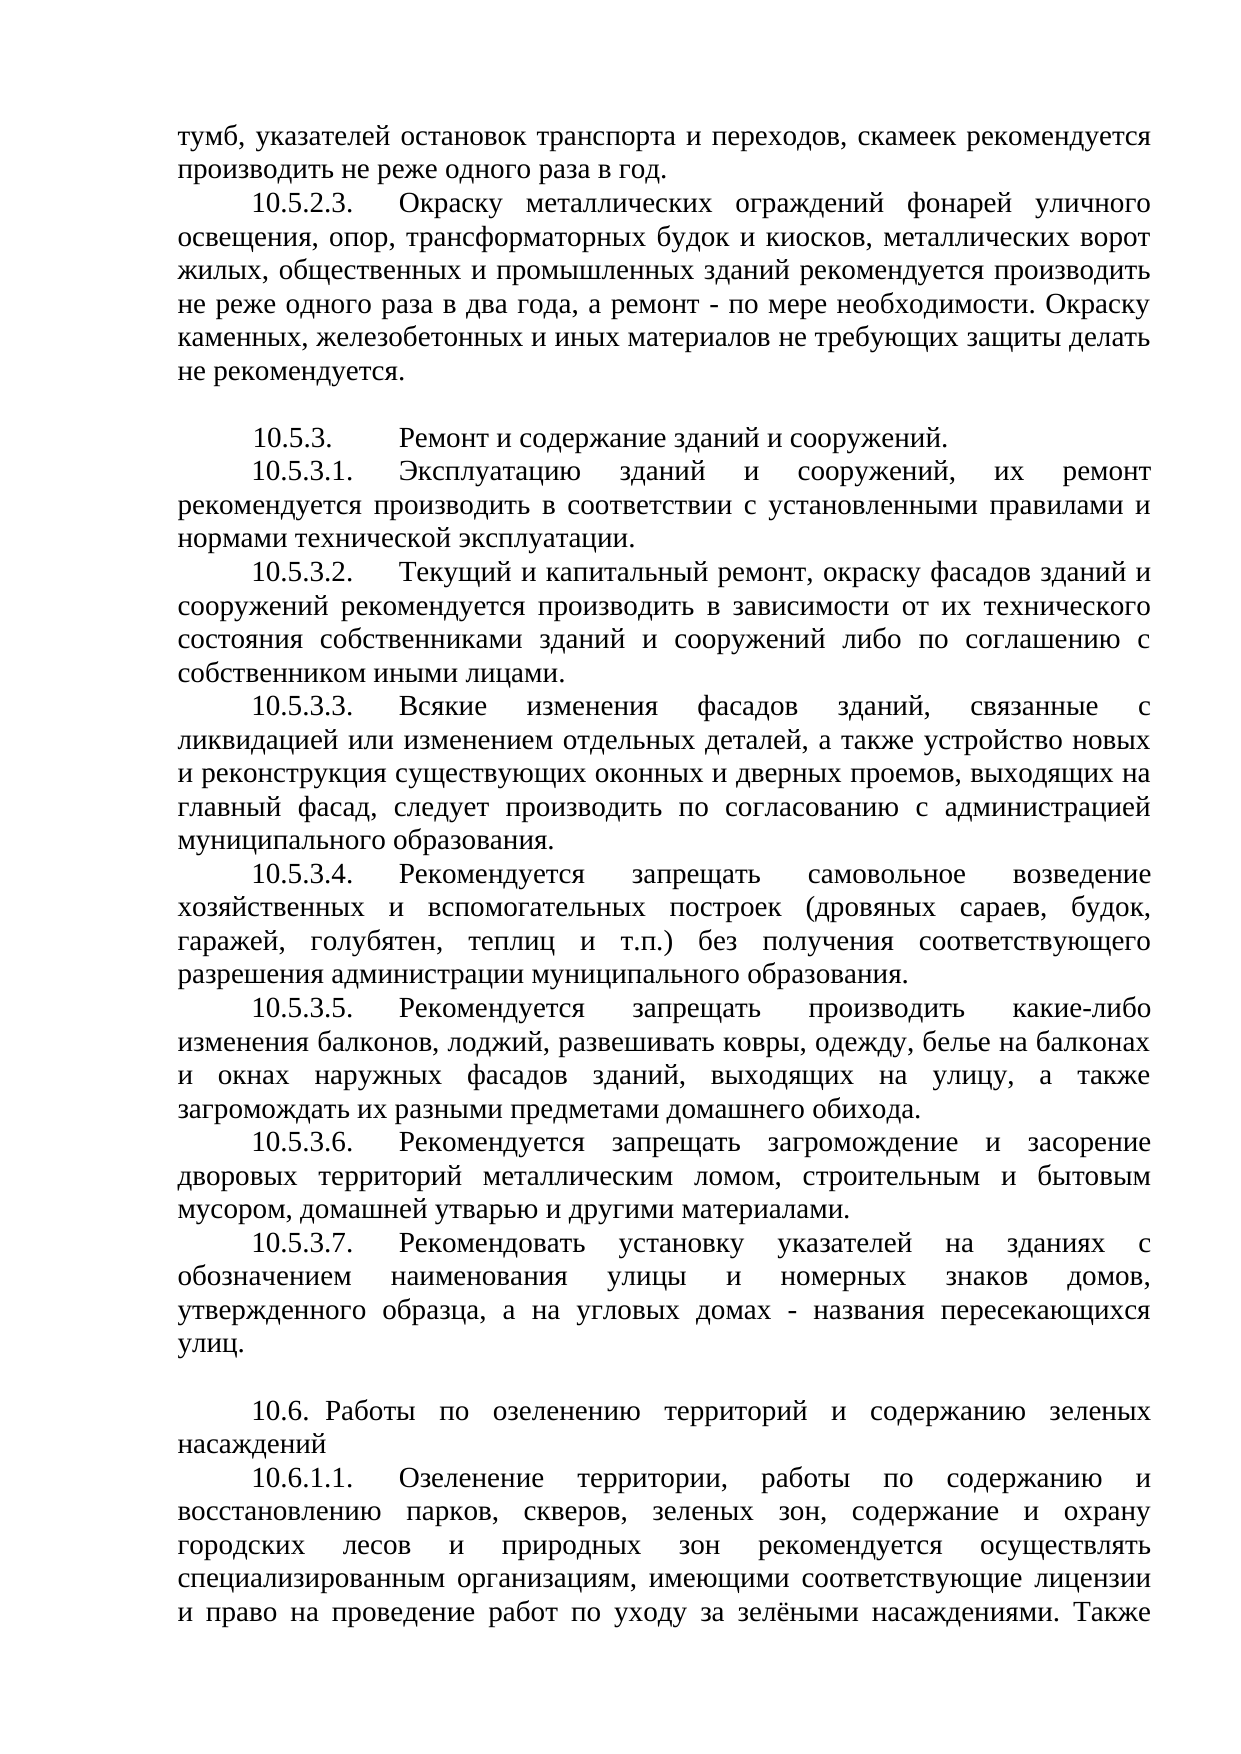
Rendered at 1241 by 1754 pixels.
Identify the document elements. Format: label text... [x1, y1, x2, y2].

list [177, 1460, 1152, 1627]
list Рекомендовать установку указателей на зданиях с обозначением наименования улицы и номерных знаков домов, утвержденного образца, а на угловых домах - названия пересекающихся улиц. [177, 1225, 1152, 1359]
list Работы по озеленению территорий и содержанию зеленых насаждений [177, 1393, 1152, 1460]
list Рекомендуется запрещать загромождение и засорение дворовых территорий металлическим ломом, строительным и бытовым мусором, домашней утварью и другими материалами. [177, 1124, 1152, 1225]
list Окраску металлических ограждений фонарей уличного освещения, опор, трансформаторных будок и киосков, металлических ворот жилых, общественных и промышленных зданий рекомендуется производить не реже одного раза в два года, а ремонт - по мере необходимости. Окраску каменных, железобетонных и иных материалов не требующих защиты делать не рекомендуется. [177, 185, 1152, 386]
list Эксплуатацию зданий и сооружений, их ремонт рекомендуется производить в соответствии с установленными правилами и нормами технической эксплуатации. [177, 453, 1152, 554]
list Текущий и капитальный ремонт, окраску фасадов зданий и сооружений рекомендуется производить в зависимости от их технического состояния собственниками зданий и сооружений либо по соглашению с собственником иными лицами. [177, 554, 1152, 688]
list Рекомендуется запрещать производить какие-либо изменения балконов, лоджий, развешивать ковры, одежду, белье на балконах и окнах наружных фасадов зданий, выходящих на улицу, а также загромождать их разными предметами домашнего обихода. [177, 990, 1152, 1124]
list Ремонт и содержание зданий и сооружений. [177, 420, 1152, 453]
list Рекомендуется запрещать самовольное возведение хозяйственных и вспомогательных построек (дровяных сараев, будок, гаражей, голубятен, теплиц и т.п.) без получения соответствующего разрешения администрации муниципального образования. [177, 856, 1152, 990]
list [177, 118, 1152, 185]
list Всякие изменения фасадов зданий, связанные с ликвидацией или изменением отдельных деталей, а также устройство новых и реконструкция существующих оконных и дверных проемов, выходящих на главный фасад, следует производить по согласованию с администрацией муниципального образования. [177, 688, 1152, 856]
